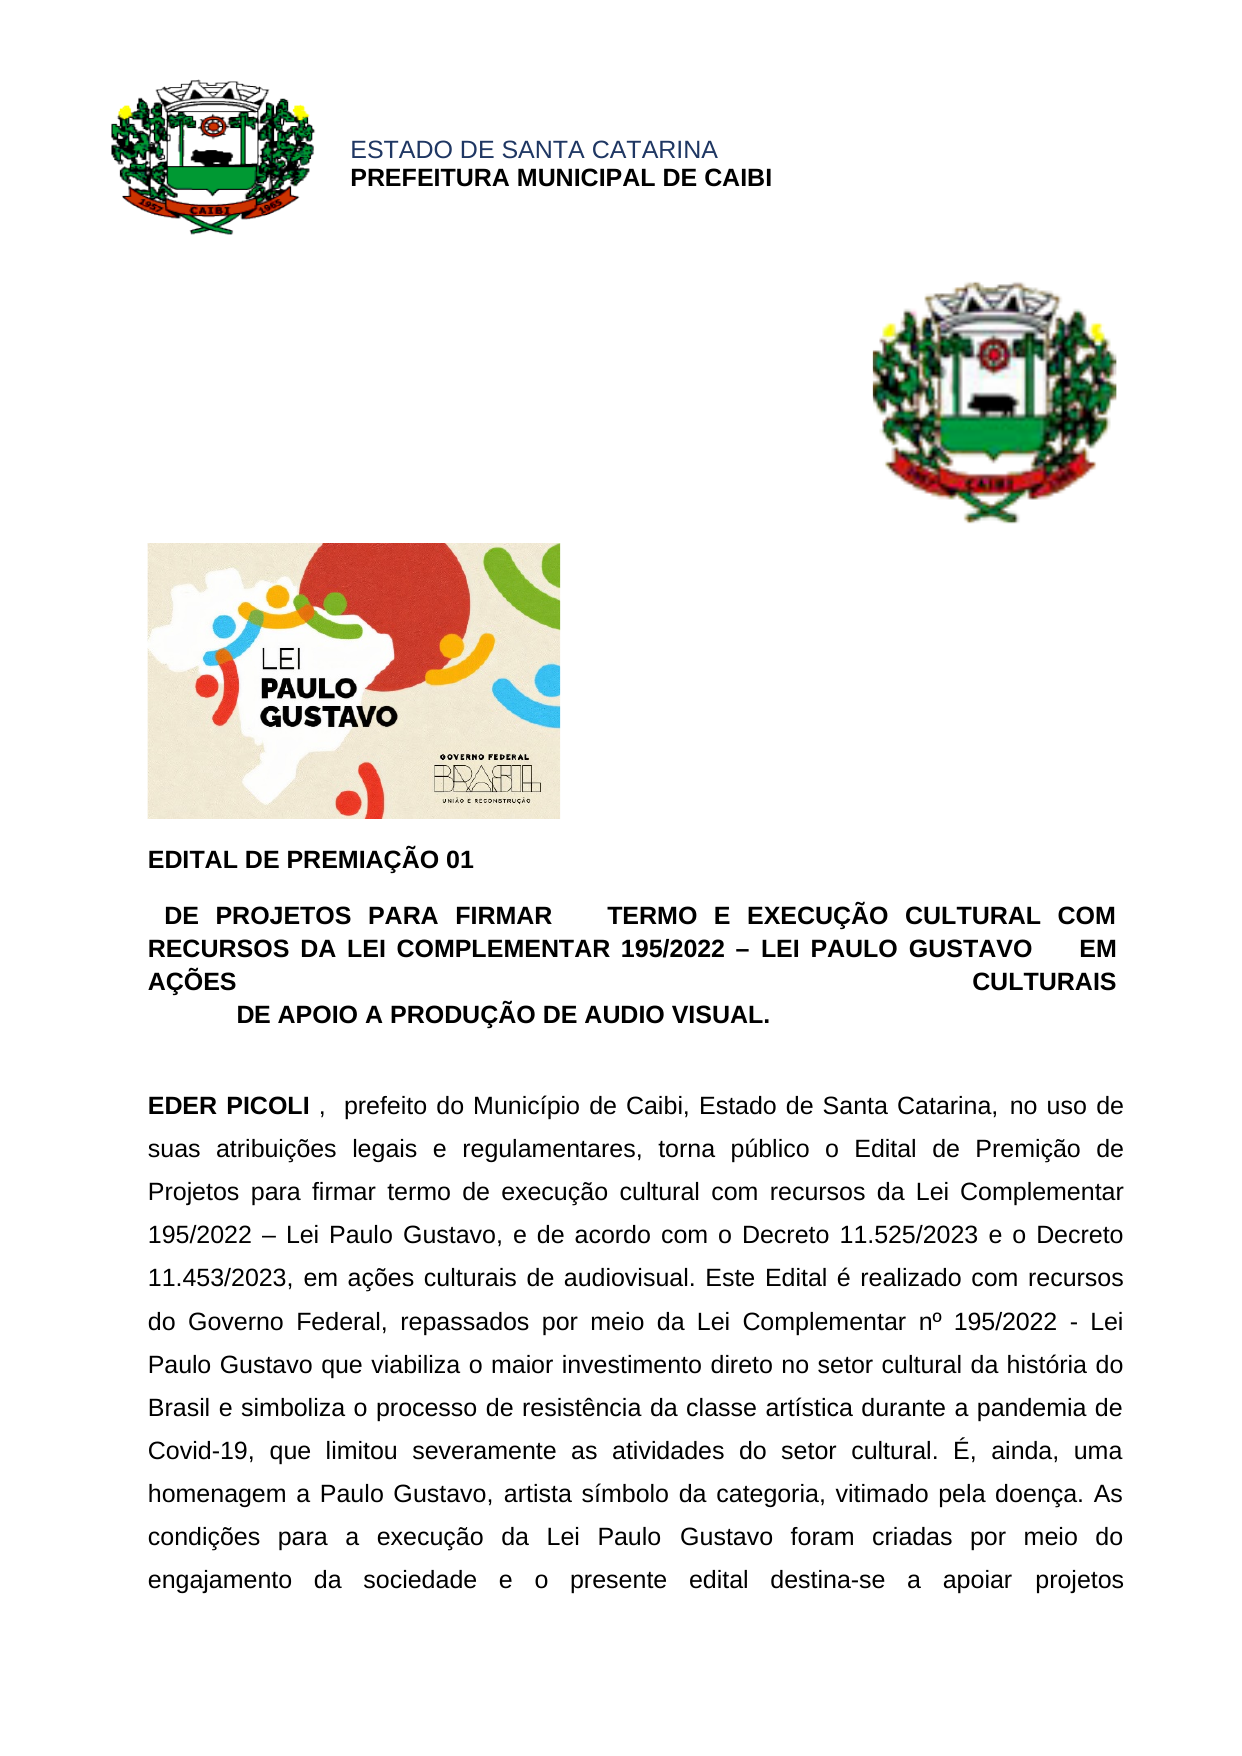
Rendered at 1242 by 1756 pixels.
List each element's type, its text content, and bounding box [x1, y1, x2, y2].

subtitle DE PROJETOS PARA FIRMAR TERMO E EXECUÇÃO CULTURAL COM RECURSOS DA LEI COMPLEMENTAR 195/2022 – LEI PAULO GUSTAVO EM AÇÕES CULTURAIS DE APOIO A PRODUÇÃO DE AUDIO VISUAL. [148, 901, 1116, 1029]
picture [110, 78, 317, 237]
picture [147, 543, 561, 819]
subtitle EDITAL DE PREMIAÇÃO 01 [148, 845, 1116, 874]
picture [872, 271, 1117, 539]
